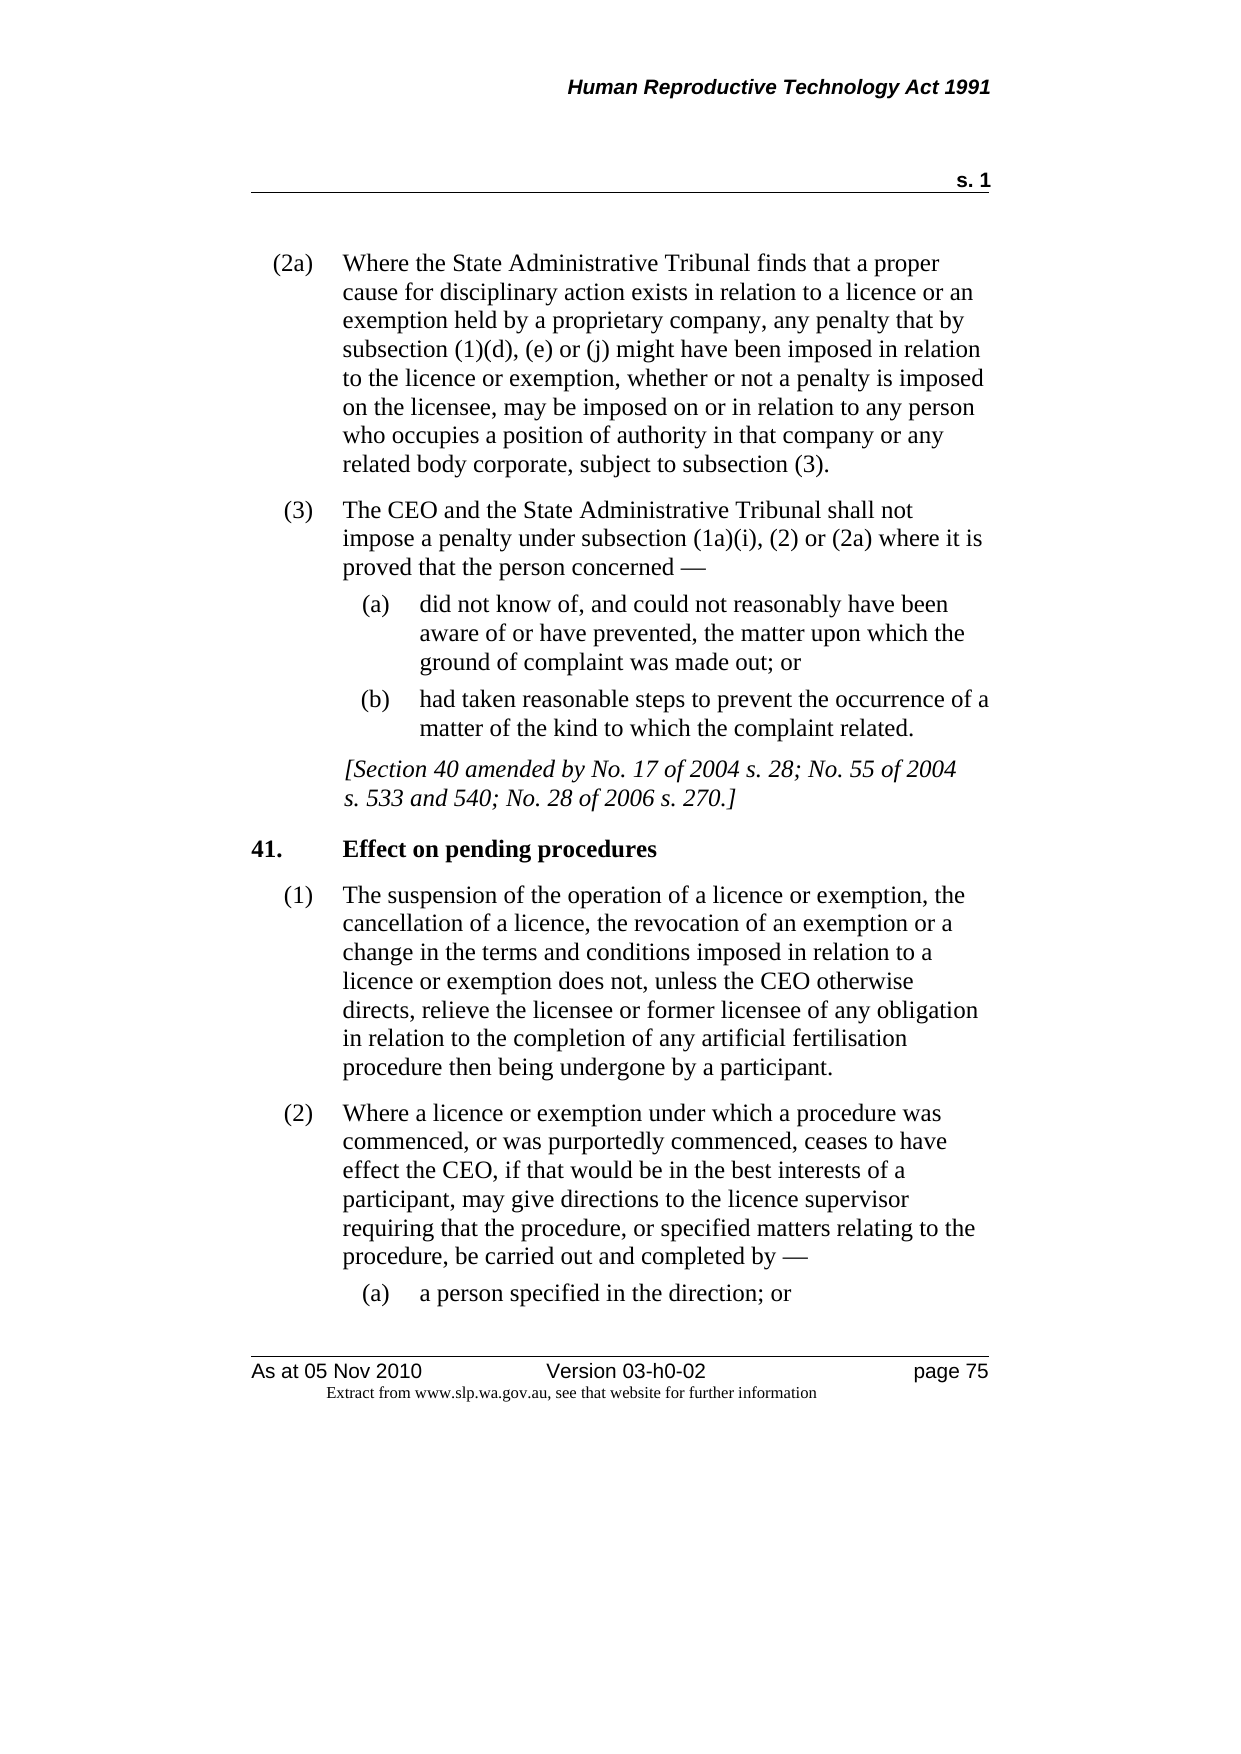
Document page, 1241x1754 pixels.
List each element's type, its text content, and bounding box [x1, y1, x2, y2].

text (a) did not know of, and could not reasonably have been aware of or have prevented, the matter upon which the ground of complaint was made out; or [251, 589, 989, 676]
text (2a) Where the State Administrative Tribunal finds that a proper cause for disciplinary action exists in relation to a licence or an exemption held by a proprietary company, any penalty that by subsection (1)(d), (e) or (j) might have been imposed in relation to the licence or exemption, whether or not a penalty is imposed on the licensee, may be imposed on or in relation to any person who occupies a position of authority in that company or any related body corporate, subject to subsection (3). [251, 248, 989, 478]
text (3) The CEO and the State Administrative Tribunal shall not impose a penalty under subsection (1a)(i), (2) or (2a) where it is proved that the person concerned — [251, 495, 989, 581]
subtitle 41. Effect on pending procedures [251, 834, 989, 863]
text (1) The suspension of the operation of a licence or exemption, the cancellation of a licence, the revocation of an exemption or a change in the terms and conditions imposed in relation to a licence or exemption does not, unless the CEO otherwise directs, relieve the licensee or former licensee of any obligation in relation to the completion of any artificial fertilisation procedure then being undergone by a participant. [251, 880, 989, 1081]
text (2) Where a licence or exemption under which a procedure was commenced, or was purportedly commenced, ceases to have effect the CEO, if that would be in the best interests of a participant, may give directions to the licence supervisor requiring that the procedure, or specified matters relating to the procedure, be carried out and completed by — [251, 1098, 989, 1270]
text (b) had taken reasonable steps to prevent the occurrence of a matter of the kind to which the complaint related. [251, 684, 989, 741]
text [Section 40 amended by No. 17 of 2004 s. 28; No. 55 of 2004 s. 533 and 540; No. 28 of 2006 s. 270.] [251, 754, 989, 811]
text (a) a person specified in the direction; or [251, 1278, 989, 1307]
